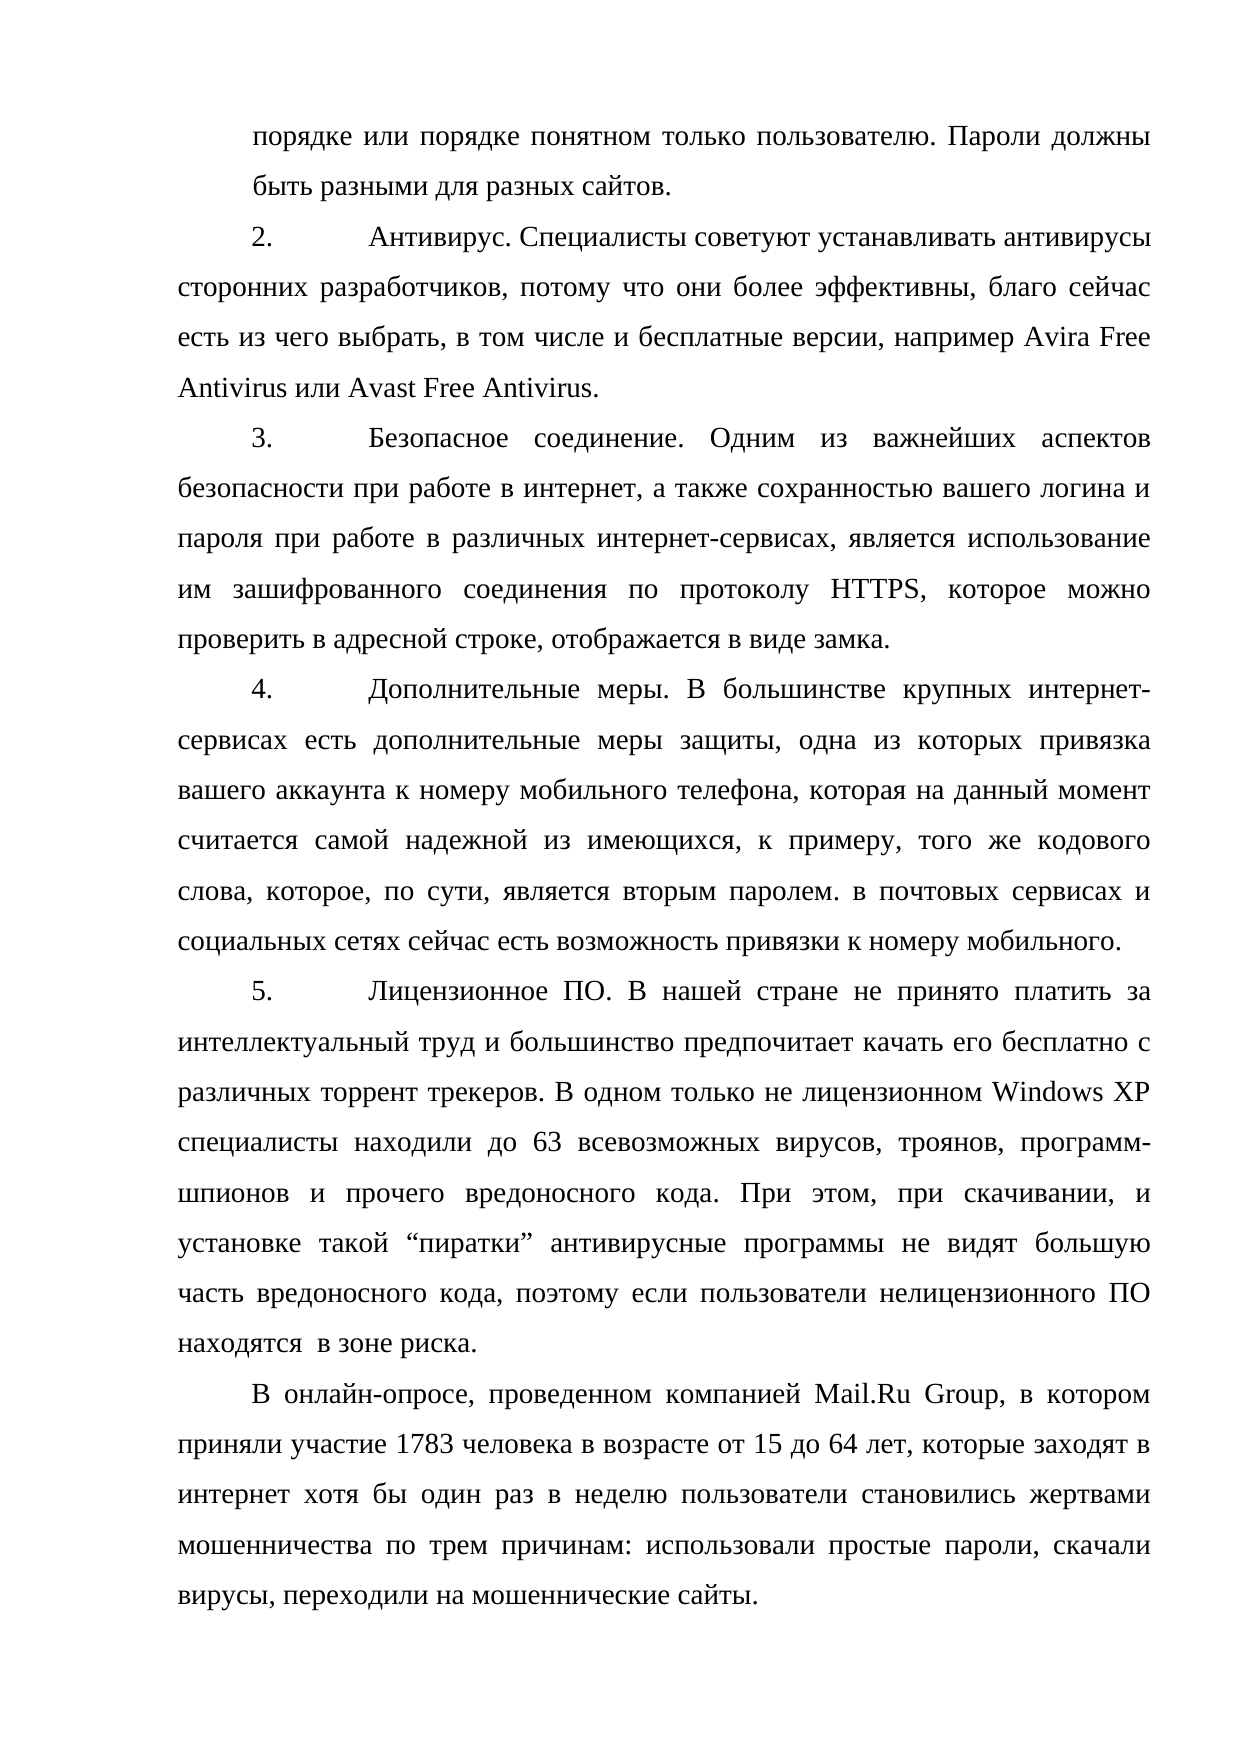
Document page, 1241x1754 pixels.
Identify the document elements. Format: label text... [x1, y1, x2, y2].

list Безопасное соединение. Одним из важнейших аспектов безопасности при работе в интернет, а также сохранностью вашего логина и пароля при работе в различных интернет-сервисах, является использование им зашифрованного соединения по протоколу HTTPS, которое можно проверить в адресной строке, отображается в виде замка. [177, 420, 1152, 655]
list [252, 118, 1152, 202]
list Лицензионное ПО. В нашей стране не принято платить за интеллектуальный труд и большинство предпочитает качать его бесплатно с различных торрент трекеров. В одном только не лицензионном Windows XP специалисты находили до 63 всевозможных вирусов, троянов, программ-шпионов и прочего вредоносного кода. При этом, при скачивании, и установке такой “пиратки” антивирусные программы не видят большую часть вредоносного кода, поэтому если пользователи нелицензионного ПО находятся в зоне риска. [177, 973, 1152, 1359]
text В онлайн-опросе, проведенном компанией Mail.Ru Group, в котором приняли участие 1783 человека в возрасте от 15 до 64 лет, которые заходят в интернет хотя бы один раз в неделю пользователи становились жертвами мошенничества по трем причинам: использовали простые пароли, скачали вирусы, переходили на мошеннические сайты. [177, 1376, 1152, 1611]
list Дополнительные меры. В большинстве крупных интернет-сервисах есть дополнительные меры защиты, одна из которых привязка вашего аккаунта к номеру мобильного телефона, которая на данный момент считается самой надежной из имеющихся, к примеру, того же кодового слова, которое, по сути, является вторым паролем. в почтовых сервисах и социальных сетях сейчас есть возможность привязки к номеру мобильного. [177, 672, 1152, 957]
list Антивирус. Специалисты советуют устанавливать антивирусы сторонних разработчиков, потому что они более эффективны, благо сейчас есть из чего выбрать, в том числе и бесплатные версии, например Avira Free Antivirus или Avast Free Antivirus. [177, 219, 1152, 403]
